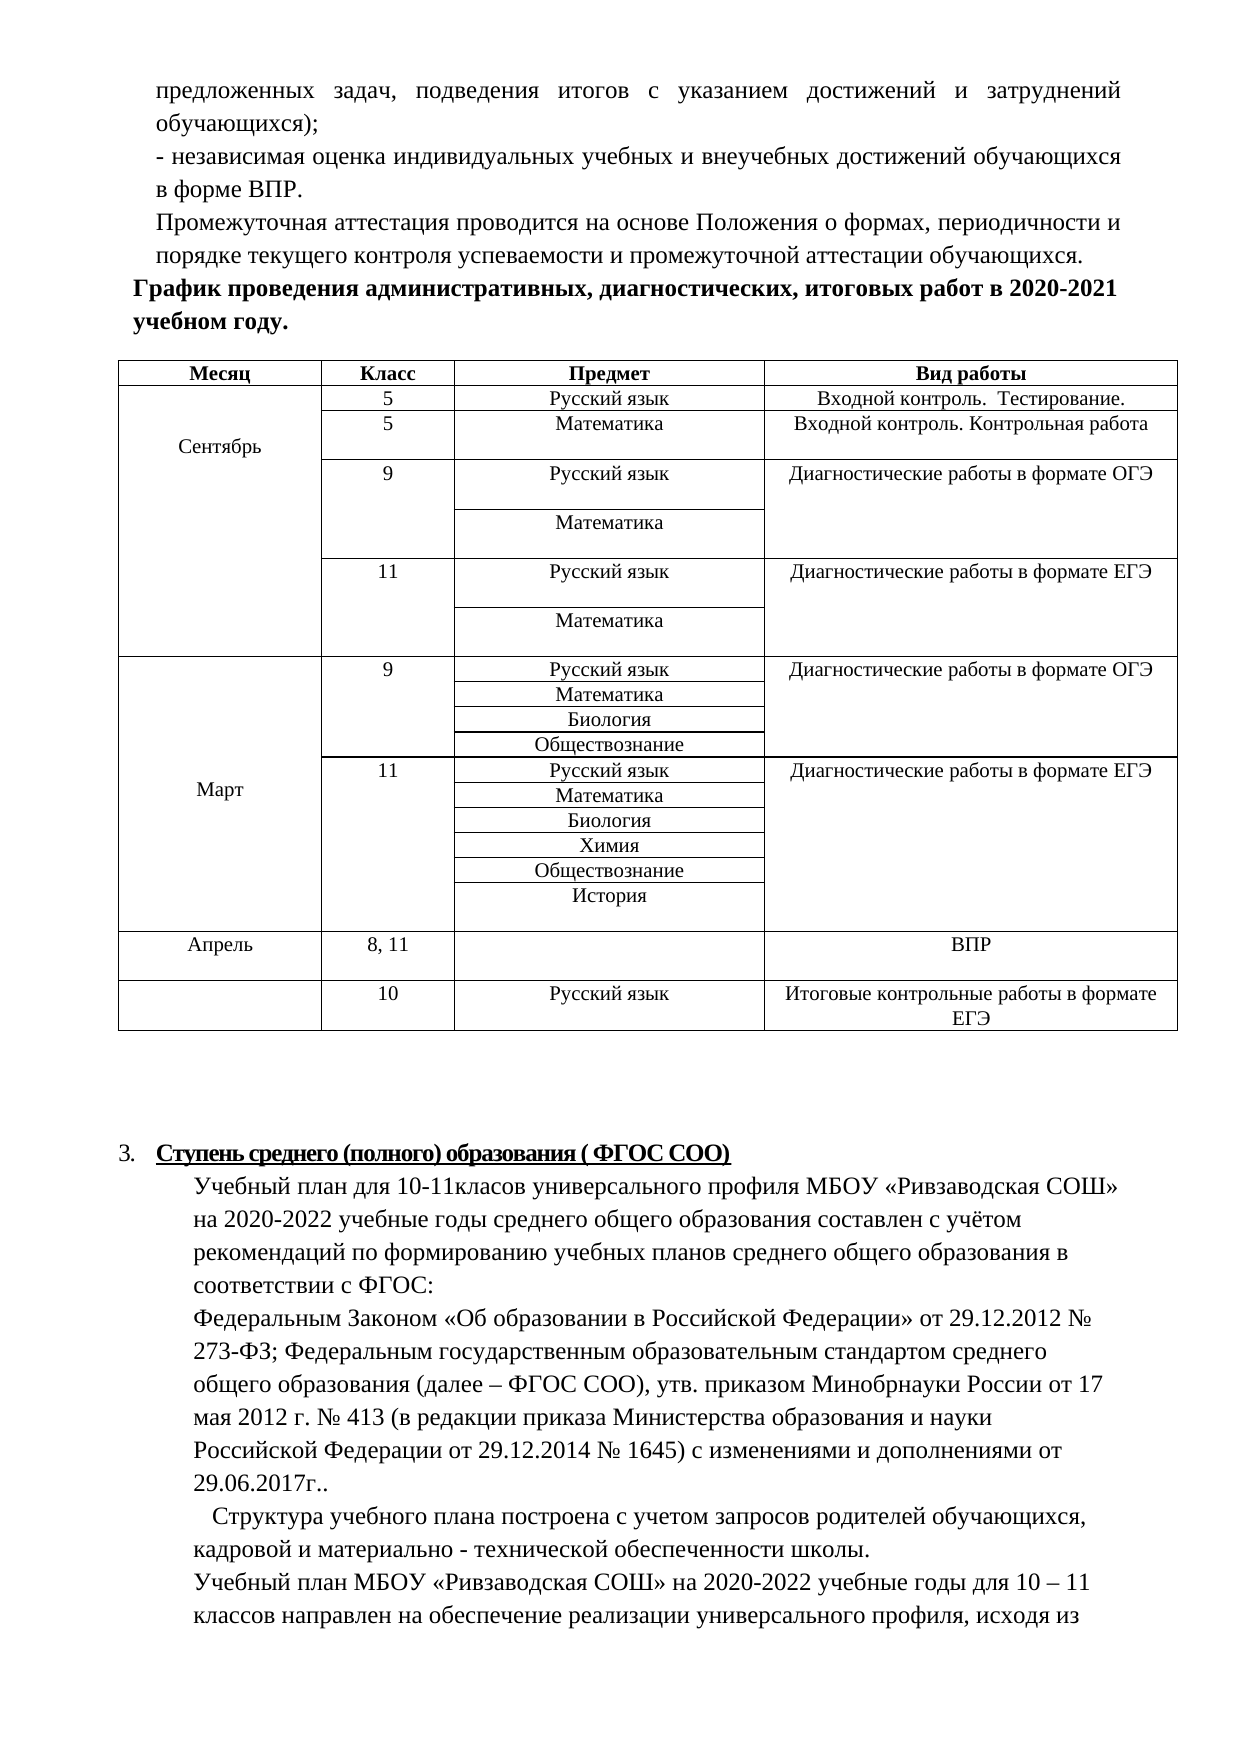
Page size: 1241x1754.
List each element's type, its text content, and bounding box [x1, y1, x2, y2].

table_cell 5 [322, 411, 454, 459]
table_cell Диагностические работы в формате ОГЭ [765, 460, 1177, 558]
table_cell Обществознание [455, 733, 764, 756]
table_cell 9 [322, 460, 454, 558]
table_cell Математика [455, 608, 764, 656]
table_cell Входной контроль. Контрольная работа [765, 411, 1177, 459]
table_cell Русский язык [455, 981, 764, 1029]
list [193, 1567, 1122, 1629]
table_cell 9 [322, 657, 454, 756]
table_cell Диагностические работы в формате ЕГЭ [765, 758, 1177, 931]
table_header Вид работы [765, 361, 1177, 385]
table_cell 8, 11 [322, 932, 454, 980]
table_cell Биология [455, 808, 764, 832]
table_cell Математика [455, 682, 764, 706]
table_cell Диагностические работы в формате ОГЭ [765, 657, 1177, 756]
text Промежуточная аттестация проводится на основе Положения о формах, периодичности и порядке текущего контроля успеваемости и промежуточной аттестации обучающихся. [156, 207, 1122, 269]
list Ступень среднего (полного) образования ( ФГОС СОО) [118, 1138, 1122, 1167]
table_cell Биология [455, 707, 764, 731]
table_cell Обществознание [455, 858, 764, 882]
table_cell ВПР [765, 932, 1177, 980]
table_header Месяц [119, 361, 321, 385]
table_cell Русский язык [455, 386, 764, 410]
table_cell Химия [455, 833, 764, 857]
table_cell [119, 981, 321, 1029]
table_cell Март [119, 657, 321, 931]
list Учебный план для 10-11класов универсального профиля МБОУ «Ривзаводская СОШ» на 2020-2022 учебные годы среднего общего образования составлен с учётом рекомендаций по формированию учебных планов среднего общего образования в соответствии с ФГОС: [193, 1171, 1122, 1299]
table_cell 11 [322, 559, 454, 656]
text График проведения административных, диагностических, итоговых работ в 2020-2021 учебном году. [133, 273, 1122, 335]
list Федеральным Законом «Об образовании в Российской Федерации» от 29.12.2012 № 273-ФЗ; Федеральным государственным образовательным стандартом среднего общего образования (далее – ФГОС СОО), утв. приказом Минобрнауки России от 17 мая 2012 г. № 413 (в редакции приказа Министерства образования и науки Российской Федерации от 29.12.2014 № 1645) с изменениями и дополнениями от 29.06.2017г.. [193, 1303, 1122, 1497]
table_cell Русский язык [455, 559, 764, 607]
table_cell Входной контроль. Тестирование. [765, 386, 1177, 410]
table_cell Математика [455, 510, 764, 558]
table_cell Русский язык [455, 460, 764, 508]
text - независимая оценка индивидуальных учебных и внеучебных достижений обучающихся в форме ВПР. [156, 141, 1122, 203]
table_cell [455, 932, 764, 980]
table_cell Диагностические работы в формате ЕГЭ [765, 559, 1177, 656]
table_cell Итоговые контрольные работы в формате ЕГЭ [765, 981, 1177, 1029]
table_header Класс [322, 361, 454, 385]
table_cell История [455, 883, 764, 931]
table_cell Русский язык [455, 758, 764, 782]
table_cell 5 [322, 386, 454, 410]
table_cell 11 [322, 758, 454, 931]
table_header Предмет [455, 361, 764, 385]
table_cell Русский язык [455, 657, 764, 681]
table_cell Математика [455, 783, 764, 807]
table_cell 10 [322, 981, 454, 1029]
table_cell Математика [455, 411, 764, 459]
table_cell Апрель [119, 932, 321, 980]
list Структура учебного плана построена с учетом запросов родителей обучающихся, кадровой и материально - технической обеспеченности школы. [193, 1501, 1122, 1563]
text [156, 75, 1122, 137]
table_cell Сентябрь [119, 386, 321, 656]
